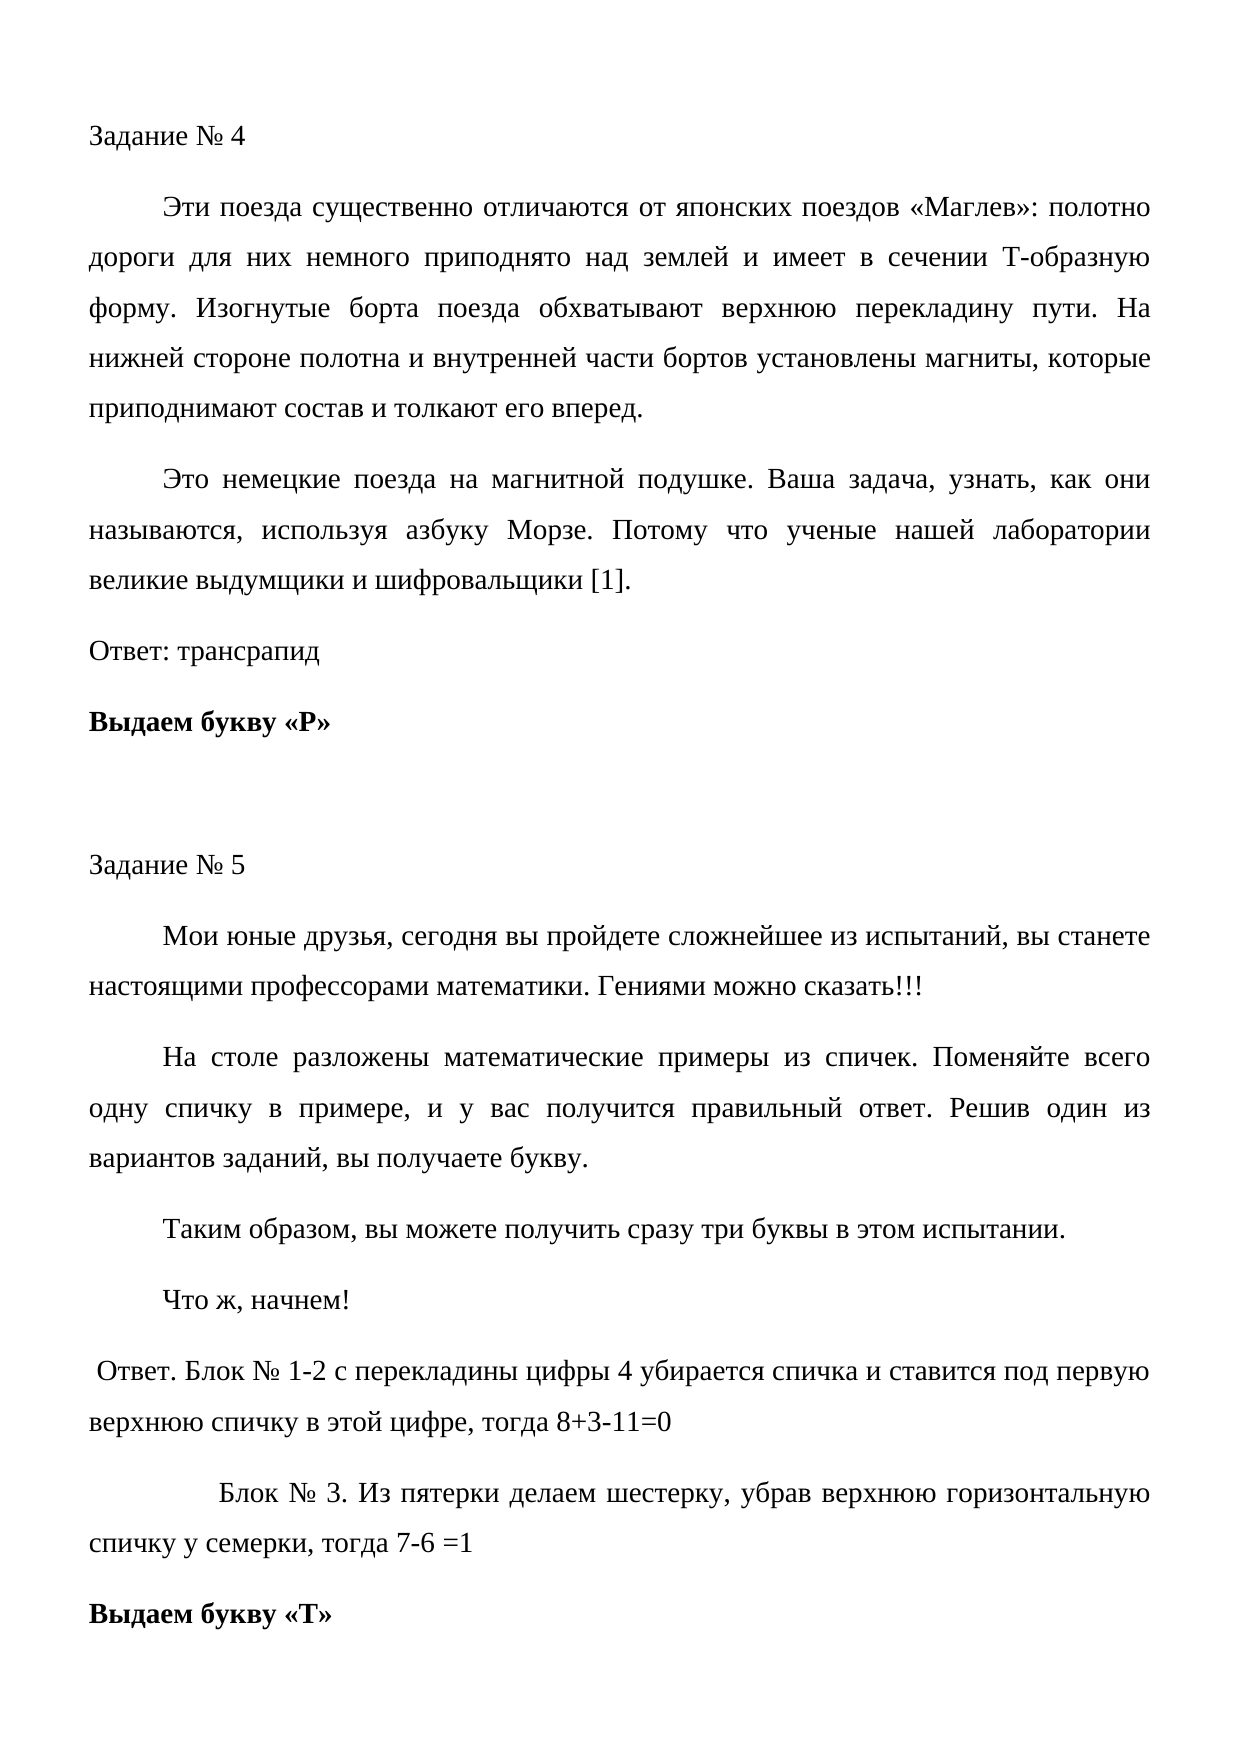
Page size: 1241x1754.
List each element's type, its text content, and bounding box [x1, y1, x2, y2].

text Выдаем букву «Т» [89, 1596, 1152, 1630]
text Эти поезда существенно отличаются от японских поездов «Маглев»: полотно дороги для них немного приподнято над землей и имеет в сечении Т-образную форму. Изогнутые борта поезда обхватывают верхнюю перекладину пути. На нижней стороне полотна и внутренней части бортов установлены магниты, которые приподнимают состав и толкают его вперед. [89, 189, 1152, 424]
text Выдаем букву «Р» [89, 704, 1152, 738]
text Ответ: трансрапид [89, 633, 1152, 667]
text Задание № 5 [89, 847, 1152, 880]
text Задание № 4 [89, 118, 1152, 152]
text Таким образом, вы можете получить сразу три буквы в этом испытании. [89, 1211, 1152, 1245]
text Мои юные друзья, сегодня вы пройдете сложнейшее из испытаний, вы станете настоящими профессорами математики. Гениями можно сказать!!! [89, 918, 1152, 1002]
text Это немецкие поезда на магнитной подушке. Ваша задача, узнать, как они называются, используя азбуку Морзе. Потому что ученые нашей лаборатории великие выдумщики и шифровальщики [1]. [89, 462, 1152, 596]
text Что ж, начнем! [89, 1282, 1152, 1316]
text Ответ. Блок № 1-2 с перекладины цифры 4 убирается спичка и ставится под первую верхнюю спичку в этой цифре, тогда 8+3-11=0 [89, 1353, 1152, 1437]
text Блок № 3. Из пятерки делаем шестерку, убрав верхнюю горизонтальную спичку у семерки, тогда 7-6 =1 [89, 1475, 1152, 1559]
text На столе разложены математические примеры из спичек. Поменяйте всего одну спичку в примере, и у вас получится правильный ответ. Решив один из вариантов заданий, вы получаете букву. [89, 1039, 1152, 1174]
